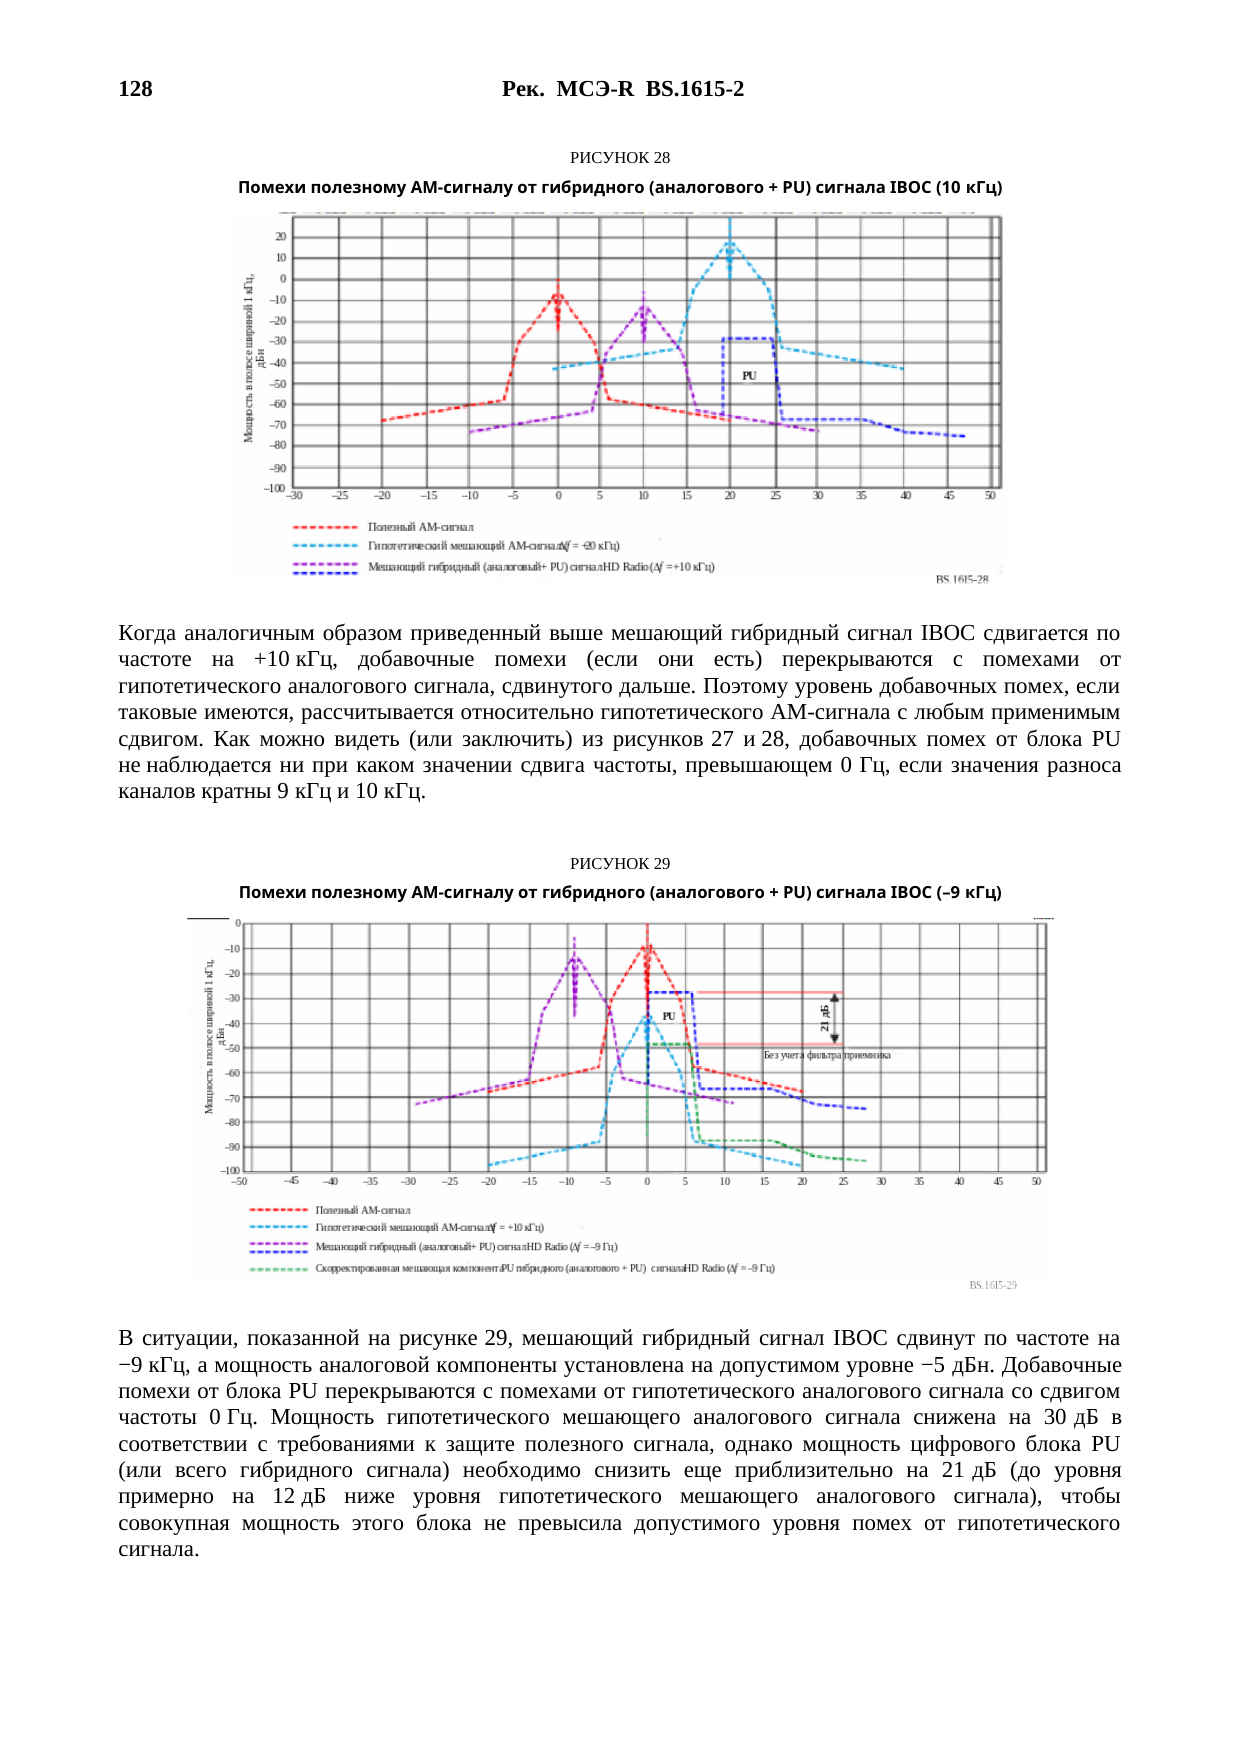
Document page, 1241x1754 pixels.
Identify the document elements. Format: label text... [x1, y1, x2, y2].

title Помехи полезному АМ-сигналу от гибридного (аналогового + PU) сигнала IBOC (10 кГц) [118, 175, 1122, 198]
title Когда аналогичным образом приведенный выше мешающий гибридный сигнал IBOC сдвигается по частоте на +10 кГц, добавочные помехи (если они есть) перекрываются с помехами от гипотетического аналогового сигнала, сдвинутого дальше. Поэтому уровень добавочных помех, если таковые имеются, рассчитывается относительно гипотетического АМ-сигнала с любым применимым сдвигом. Как можно видеть (или заключить) из рисунков 27 и 28, добавочных помех от блока PU не наблюдается ни при каком значении сдвига частоты, превышающем 0 Гц, если значения разноса каналов кратны 9 кГц и 10 кГц. [118, 619, 1122, 804]
text РИСУНОК 28 [118, 148, 1122, 167]
title Помехи полезному АМ-сигналу от гибридного (аналогового + PU) сигнала IBOC (–9 кГц) [118, 881, 1122, 904]
text РИСУНОК 29 [118, 854, 1122, 873]
title В ситуации, показанной на рисунке 29, мешающий гибридный сигнал IBOC сдвинут по частоте на −9 кГц, а мощность аналоговой компоненты установлена на допустимом уровне −5 дБн. Добавочные помехи от блока PU перекрываются с помехами от гипотетического аналогового сигнала со сдвигом частоты 0 Гц. Мощность гипотетического мешающего аналогового сигнала снижена на 30 дБ в соответствии с требованиями к защите полезного сигнала, однако мощность цифрового блока PU (или всего гибридного сигнала) необходимо снизить еще приблизительно на 21 дБ (до уровня примерно на 12 дБ ниже уровня гипотетического мешающего аналогового сигнала), чтобы совокупная мощность этого блока не превысила допустимого уровня помех от гипотетического сигнала. [118, 1324, 1122, 1561]
